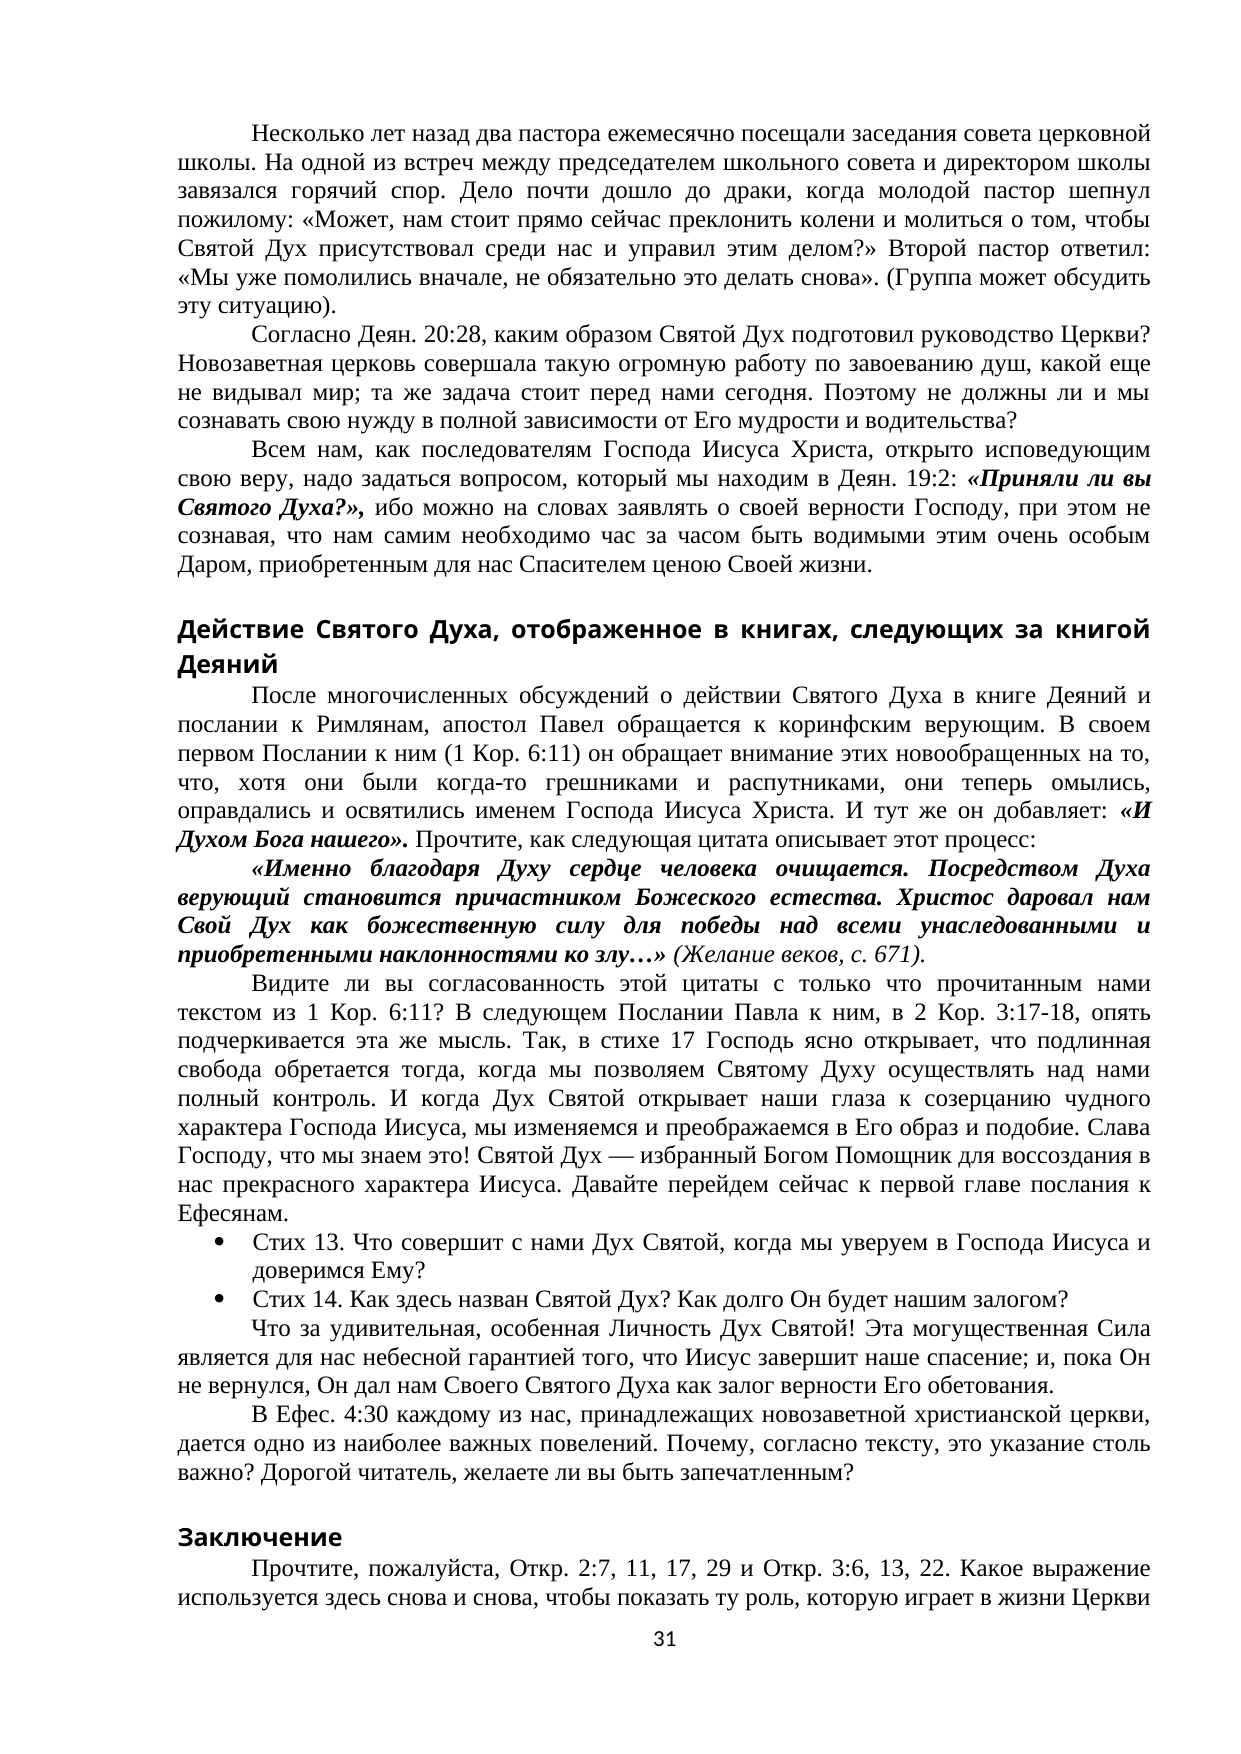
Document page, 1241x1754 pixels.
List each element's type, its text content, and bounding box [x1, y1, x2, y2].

text После многочисленных обсуждений о действии Святого Духа в книге Деяний и послании к Римлянам, апостол Павел обращается к коринфским верующим. В своем первом Послании к ним (1 Кор. 6:11) он обращает внимание этих новообращенных на то, что, хотя они были когда-то грешниками и распутниками, они теперь омылись, оправдались и освятились именем Господа Иисуса Христа. И тут же он добавляет: «И Духом Бога нашего». Прочтите, как следующая цитата описывает этот процесс: [177, 680, 1152, 853]
text Несколько лет назад два пастора ежемесячно посещали заседания совета церковной школы. На одной из встреч между председателем школьного совета и директором школы завязался горячий спор. Дело почти дошло до драки, когда молодой пастор шепнул пожилому: «Может, нам стоит прямо сейчас преклонить колени и молиться о том, чтобы Святой Дух присутствовал среди нас и управил этим делом?» Второй пастор ответил: «Мы уже помолились вначале, не обязательно это делать снова». (Группа может обсудить эту ситуацию). [177, 118, 1152, 319]
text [177, 1553, 1152, 1611]
text Всем нам, как последователям Господа Иисуса Христа, открыто исповедующим свою веру, надо задаться вопросом, который мы находим в Деян. 19:2: «Приняли ли вы Святого Духа?», ибо можно на словах заявлять о своей верности Господу, при этом не сознавая, что нам самим необходимо час за часом быть водимыми этим очень особым Даром, приобретенным для нас Спасителем ценою Своей жизни. [177, 434, 1152, 578]
text В Ефес. 4:30 каждому из нас, принадлежащих новозаветной христианской церкви, дается одно из наиболее важных повелений. Почему, согласно тексту, это указание столь важно? Дорогой читатель, желаете ли вы быть запечатленным? [177, 1399, 1152, 1485]
subtitle Заключение [177, 1519, 1152, 1553]
text Согласно Деян. 20:28, каким образом Святой Дух подготовил руководство Церкви? Новозаветная церковь совершала такую огромную работу по завоеванию душ, какой еще не видывал мир; та же задача стоит перед нами сегодня. Поэтому не должны ли и мы сознавать свою нужду в полной зависимости от Его мудрости и водительства? [177, 319, 1152, 434]
list Стих 13. Что совершит с нами Дух Святой, когда мы уверуем в Господа Иисуса и доверимся Ему? [215, 1227, 1152, 1284]
text «Именно благодаря Духу сердце человека очищается. Посредством Духа верующий становится причастником Божеского естества. Христос даровал нам Свой Дух как божественную силу для победы над всеми унаследованными и приобретенными наклонностями ко злу…» (Желание веков, с. 671). [177, 853, 1152, 968]
text Что за удивительная, особенная Личность Дух Святой! Эта могущественная Сила является для нас небесной гарантией того, что Иисус завершит наше спасение; и, пока Он не вернулся, Он дал нам Своего Святого Духа как залог верности Его обетования. [177, 1313, 1152, 1399]
subtitle Действие Святого Духа, отображенное в книгах, следующих за книгой Деяний [177, 612, 1152, 680]
text Видите ли вы согласованность этой цитаты с только что прочитанным нами текстом из 1 Кор. 6:11? В следующем Послании Павла к ним, в 2 Кор. 3:17-18, опять подчеркивается эта же мысль. Так, в стихе 17 Господь ясно открывает, что подлинная свобода обретается тогда, когда мы позволяем Святому Духу осуществлять над нами полный контроль. И когда Дух Святой открывает наши глаза к созерцанию чудного характера Господа Иисуса, мы изменяемся и преображаемся в Его образ и подобие. Слава Господу, что мы знаем это! Святой Дух — избранный Богом Помощник для воссоздания в нас прекрасного характера Иисуса. Давайте перейдем сейчас к первой главе послания к Ефесянам. [177, 968, 1152, 1227]
list Стих 14. Как здесь назван Святой Дух? Как долго Он будет нашим залогом? [215, 1284, 1152, 1313]
